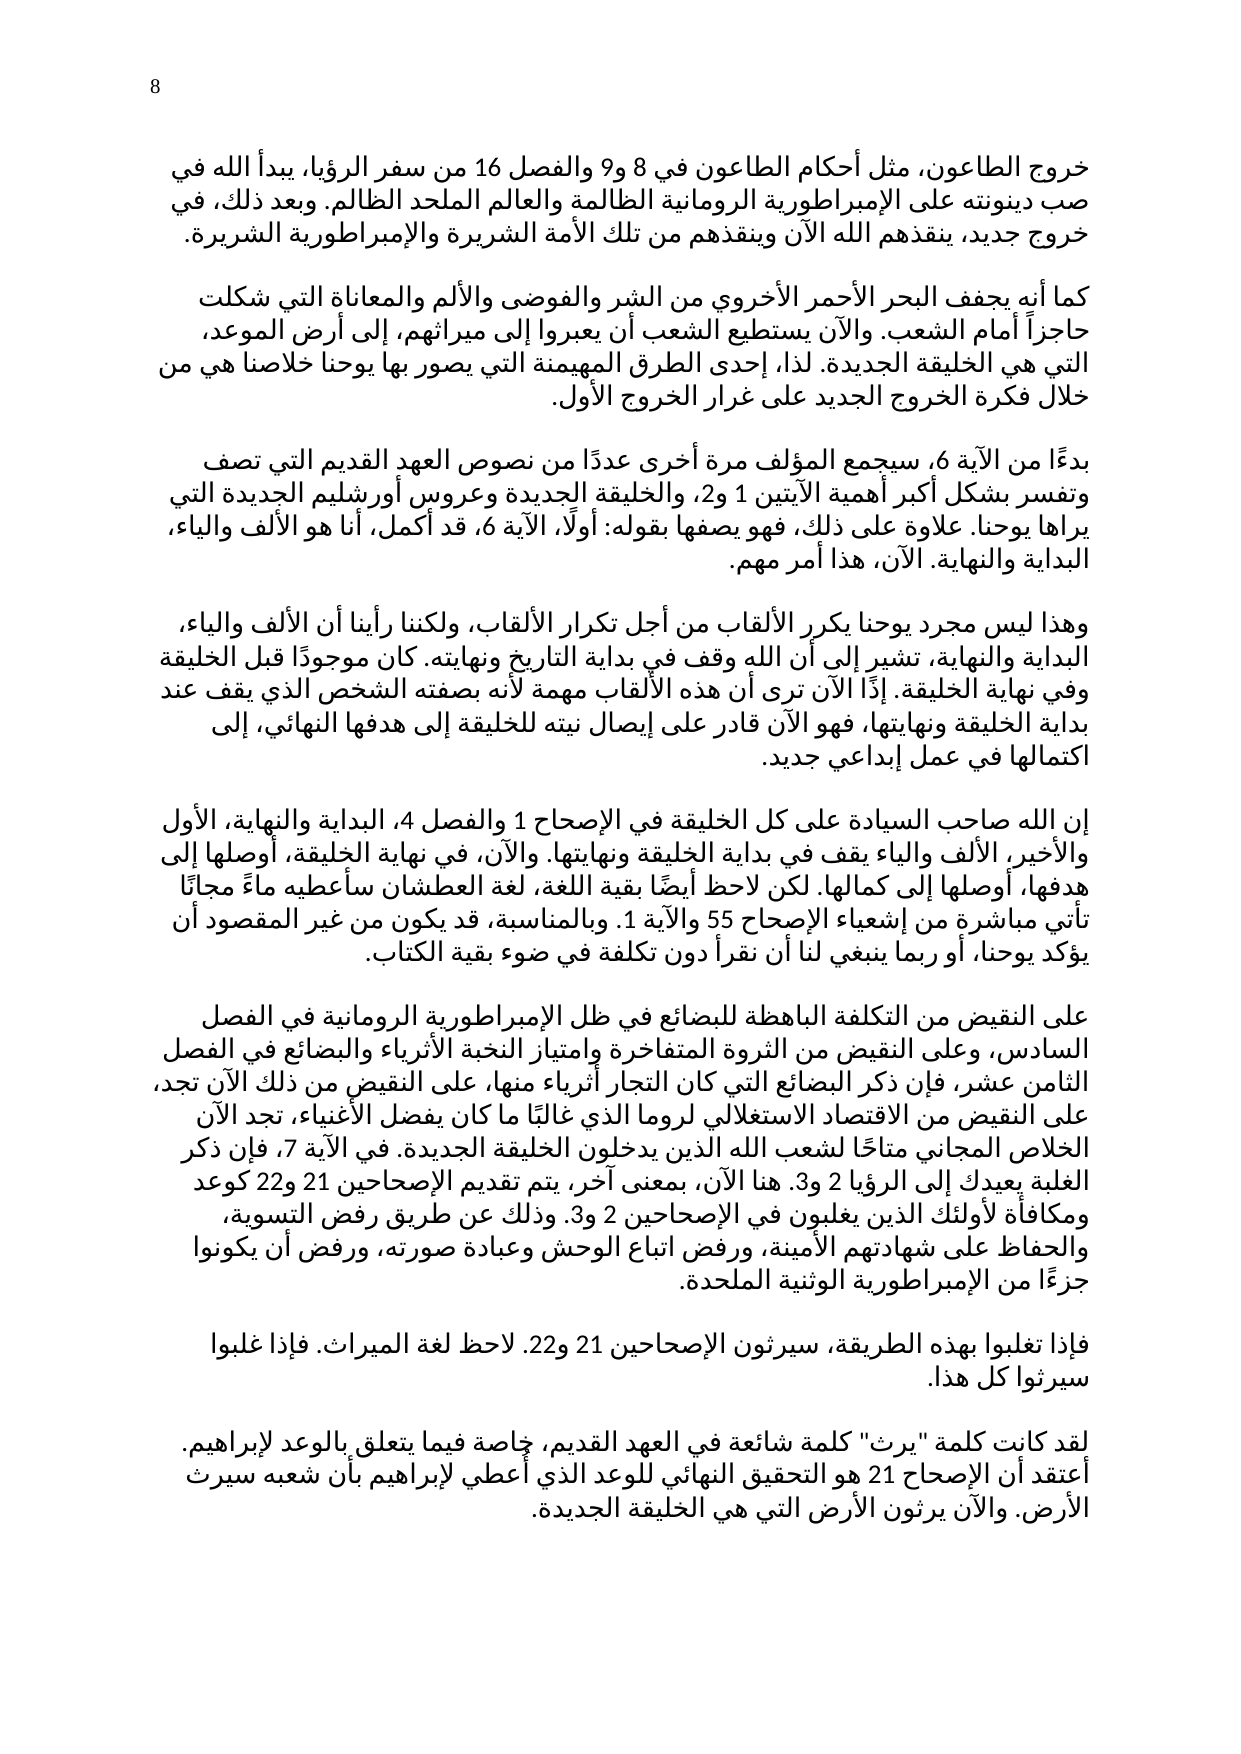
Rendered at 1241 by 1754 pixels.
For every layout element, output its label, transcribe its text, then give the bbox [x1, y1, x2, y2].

text وهذا ليس مجرد يوحنا يكرر الألقاب من أجل تكرار الألقاب، ولكننا رأينا أن الألف والياء، البداية والنهاية، تشير إلى أن الله وقف في بداية التاريخ ونهايته. كان موجودًا قبل الخليقة وفي نهاية الخليقة. إذًا الآن ترى أن هذه الألقاب مهمة لأنه بصفته الشخص الذي يقف عند بداية الخليقة ونهايتها، فهو الآن قادر على إيصال نيته للخليقة إلى هدفها النهائي، إلى اكتمالها في عمل إبداعي جديد. [150, 607, 1090, 772]
text إن الله صاحب السيادة على كل الخليقة في الإصحاح 1 والفصل 4، البداية والنهاية، الأول والأخير، الألف والياء يقف في بداية الخليقة ونهايتها. والآن، في نهاية الخليقة، أوصلها إلى هدفها، أوصلها إلى كمالها. لكن لاحظ أيضًا بقية اللغة، لغة العطشان سأعطيه ماءً مجانًا تأتي مباشرة من إشعياء الإصحاح 55 والآية 1. وبالمناسبة، قد يكون من غير المقصود أن يؤكد يوحنا، أو ربما ينبغي لنا أن نقرأ دون تكلفة في ضوء بقية الكتاب. [150, 803, 1090, 968]
text لقد كانت كلمة "يرث" كلمة شائعة في العهد القديم، خاصة فيما يتعلق بالوعد لإبراهيم. أعتقد أن الإصحاح 21 هو التحقيق النهائي للوعد الذي أُعطي لإبراهيم بأن شعبه سيرث الأرض. والآن يرثون الأرض التي هي الخليقة الجديدة. [150, 1425, 1090, 1524]
text كما أنه يجفف البحر الأحمر الأخروي من الشر والفوضى والألم والمعاناة التي شكلت حاجزاً أمام الشعب. والآن يستطيع الشعب أن يعبروا إلى ميراثهم، إلى أرض الموعد، التي هي الخليقة الجديدة. لذا، إحدى الطرق المهيمنة التي يصور بها يوحنا خلاصنا هي من خلال فكرة الخروج الجديد على غرار الخروج الأول. [150, 280, 1090, 412]
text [150, 150, 1090, 249]
text على النقيض من التكلفة الباهظة للبضائع في ظل الإمبراطورية الرومانية في الفصل السادس، وعلى النقيض من الثروة المتفاخرة وامتياز النخبة الأثرياء والبضائع في الفصل الثامن عشر، فإن ذكر البضائع التي كان التجار أثرياء منها، على النقيض من ذلك الآن تجد، على النقيض من الاقتصاد الاستغلالي لروما الذي غالبًا ما كان يفضل الأغنياء، تجد الآن الخلاص المجاني متاحًا لشعب الله الذين يدخلون الخليقة الجديدة. في الآية 7، فإن ذكر الغلبة يعيدك إلى الرؤيا 2 و3. هنا الآن، بمعنى آخر، يتم تقديم الإصحاحين 21 و22 كوعد ومكافأة لأولئك الذين يغلبون في الإصحاحين 2 و3. وذلك عن طريق رفض التسوية، والحفاظ على شهادتهم الأمينة، ورفض اتباع الوحش وعبادة صورته، ورفض أن يكونوا جزءًا من الإمبراطورية الوثنية الملحدة. [150, 999, 1090, 1296]
text فإذا تغلبوا بهذه الطريقة، سيرثون الإصحاحين 21 و22. لاحظ لغة الميراث. فإذا غلبوا سيرثوا كل هذا. [150, 1327, 1090, 1393]
text بدءًا من الآية 6، سيجمع المؤلف مرة أخرى عددًا من نصوص العهد القديم التي تصف وتفسر بشكل أكبر أهمية الآيتين 1 و2، والخليقة الجديدة وعروس أورشليم الجديدة التي يراها يوحنا. علاوة على ذلك، فهو يصفها بقوله: أولًا، الآية 6، قد أكمل، أنا هو الألف والياء، البداية والنهاية. الآن، هذا أمر مهم. [150, 443, 1090, 576]
